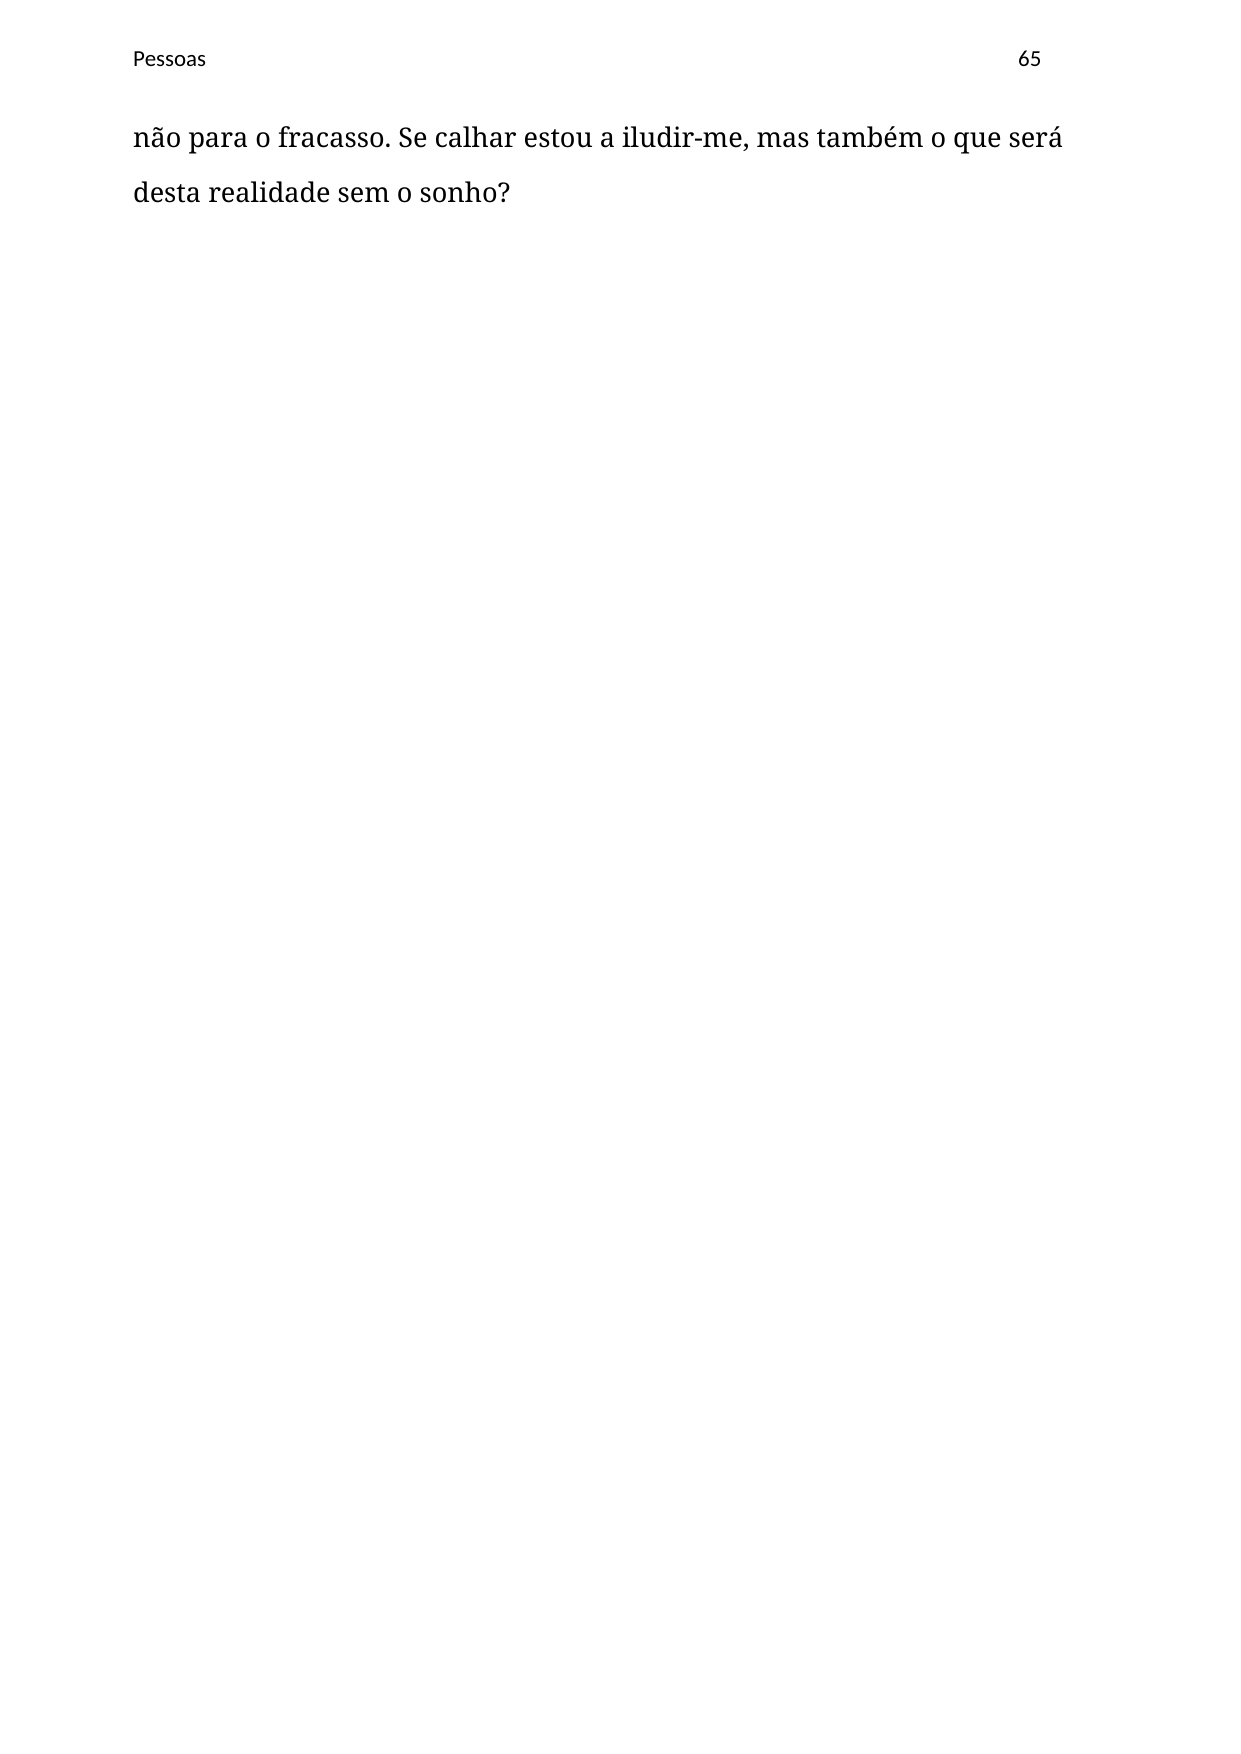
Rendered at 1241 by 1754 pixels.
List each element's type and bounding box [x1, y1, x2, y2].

text [133, 118, 1122, 210]
